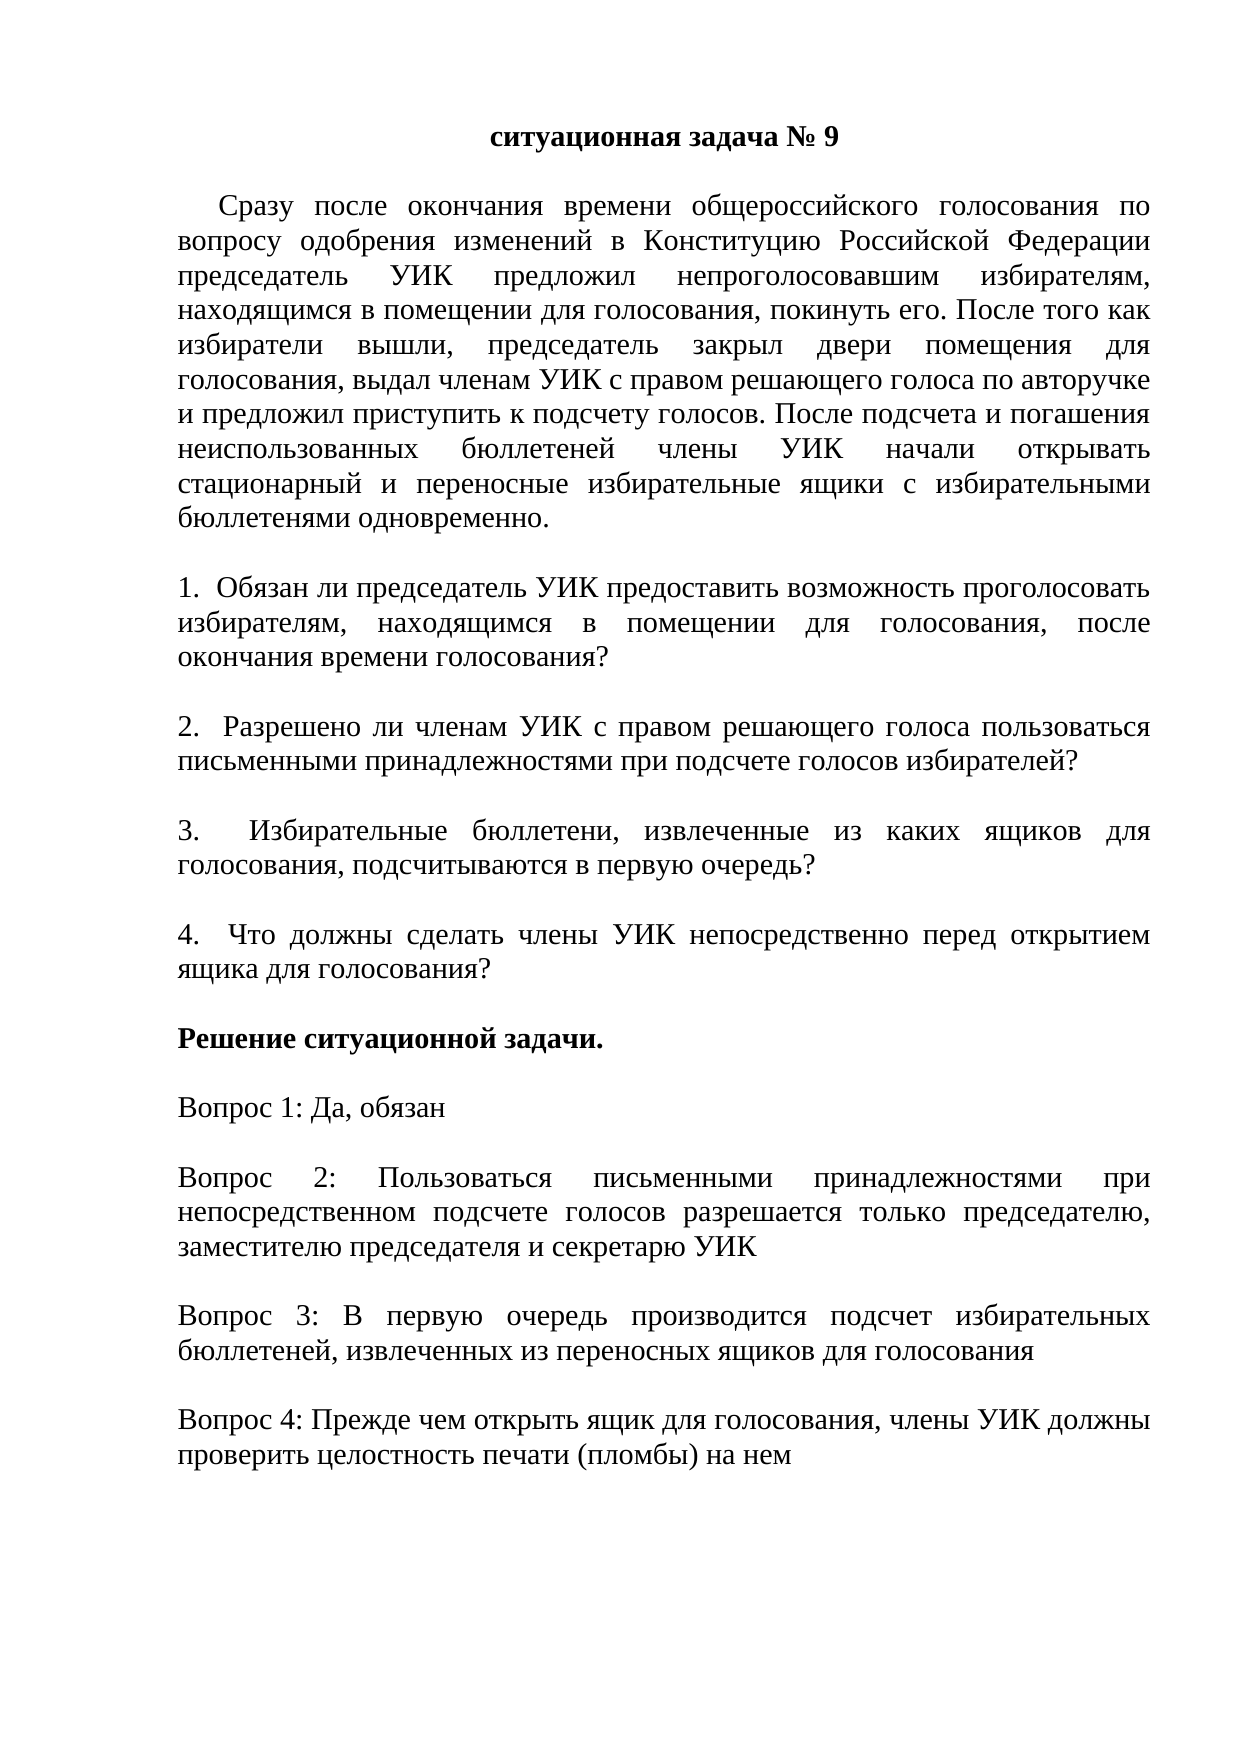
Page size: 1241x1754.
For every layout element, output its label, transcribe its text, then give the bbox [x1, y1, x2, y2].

text Вопрос 3: В первую очередь производится подсчет избирательных бюллетеней, извлеченных из переносных ящиков для голосования [177, 1297, 1152, 1367]
text 1. Обязан ли председатель УИК предоставить возможность проголосовать избирателям, находящимся в помещении для голосования, после окончания времени голосования? [177, 569, 1152, 673]
text ситуационная задача № 9 [177, 118, 1152, 153]
text Сразу после окончания времени общероссийского голосования по вопросу одобрения изменений в Конституцию Российской Федерации председатель УИК предложил непроголосовавшим избирателям, находящимся в помещении для голосования, покинуть его. После того как избиратели вышли, председатель закрыл двери помещения для голосования, выдал членам УИК с правом решающего голоса по авторучке и предложил приступить к подсчету голосов. После подсчета и погашения неиспользованных бюллетеней члены УИК начали открывать стационарный и переносные избирательные ящики с избирательными бюллетенями одновременно. [177, 187, 1152, 534]
text 3. Избирательные бюллетени, извлеченные из каких ящиков для голосования, подсчитываются в первую очередь? [177, 812, 1152, 881]
text 4. Что должны сделать члены УИК непосредственно перед открытием ящика для голосования? [177, 916, 1152, 985]
text Вопрос 4: Прежде чем открыть ящик для голосования, члены УИК должны проверить целостность печати (пломбы) на нем [177, 1402, 1152, 1471]
text Решение ситуационной задачи. [177, 1020, 1152, 1055]
text Вопрос 2: Пользоваться письменными принадлежностями при непосредственном подсчете голосов разрешается только председателю, заместителю председателя и секретарю УИК [177, 1159, 1152, 1263]
text 2. Разрешено ли членам УИК с правом решающего голоса пользоваться письменными принадлежностями при подсчете голосов избирателей? [177, 708, 1152, 777]
text Вопрос 1: Да, обязан [177, 1089, 1152, 1124]
